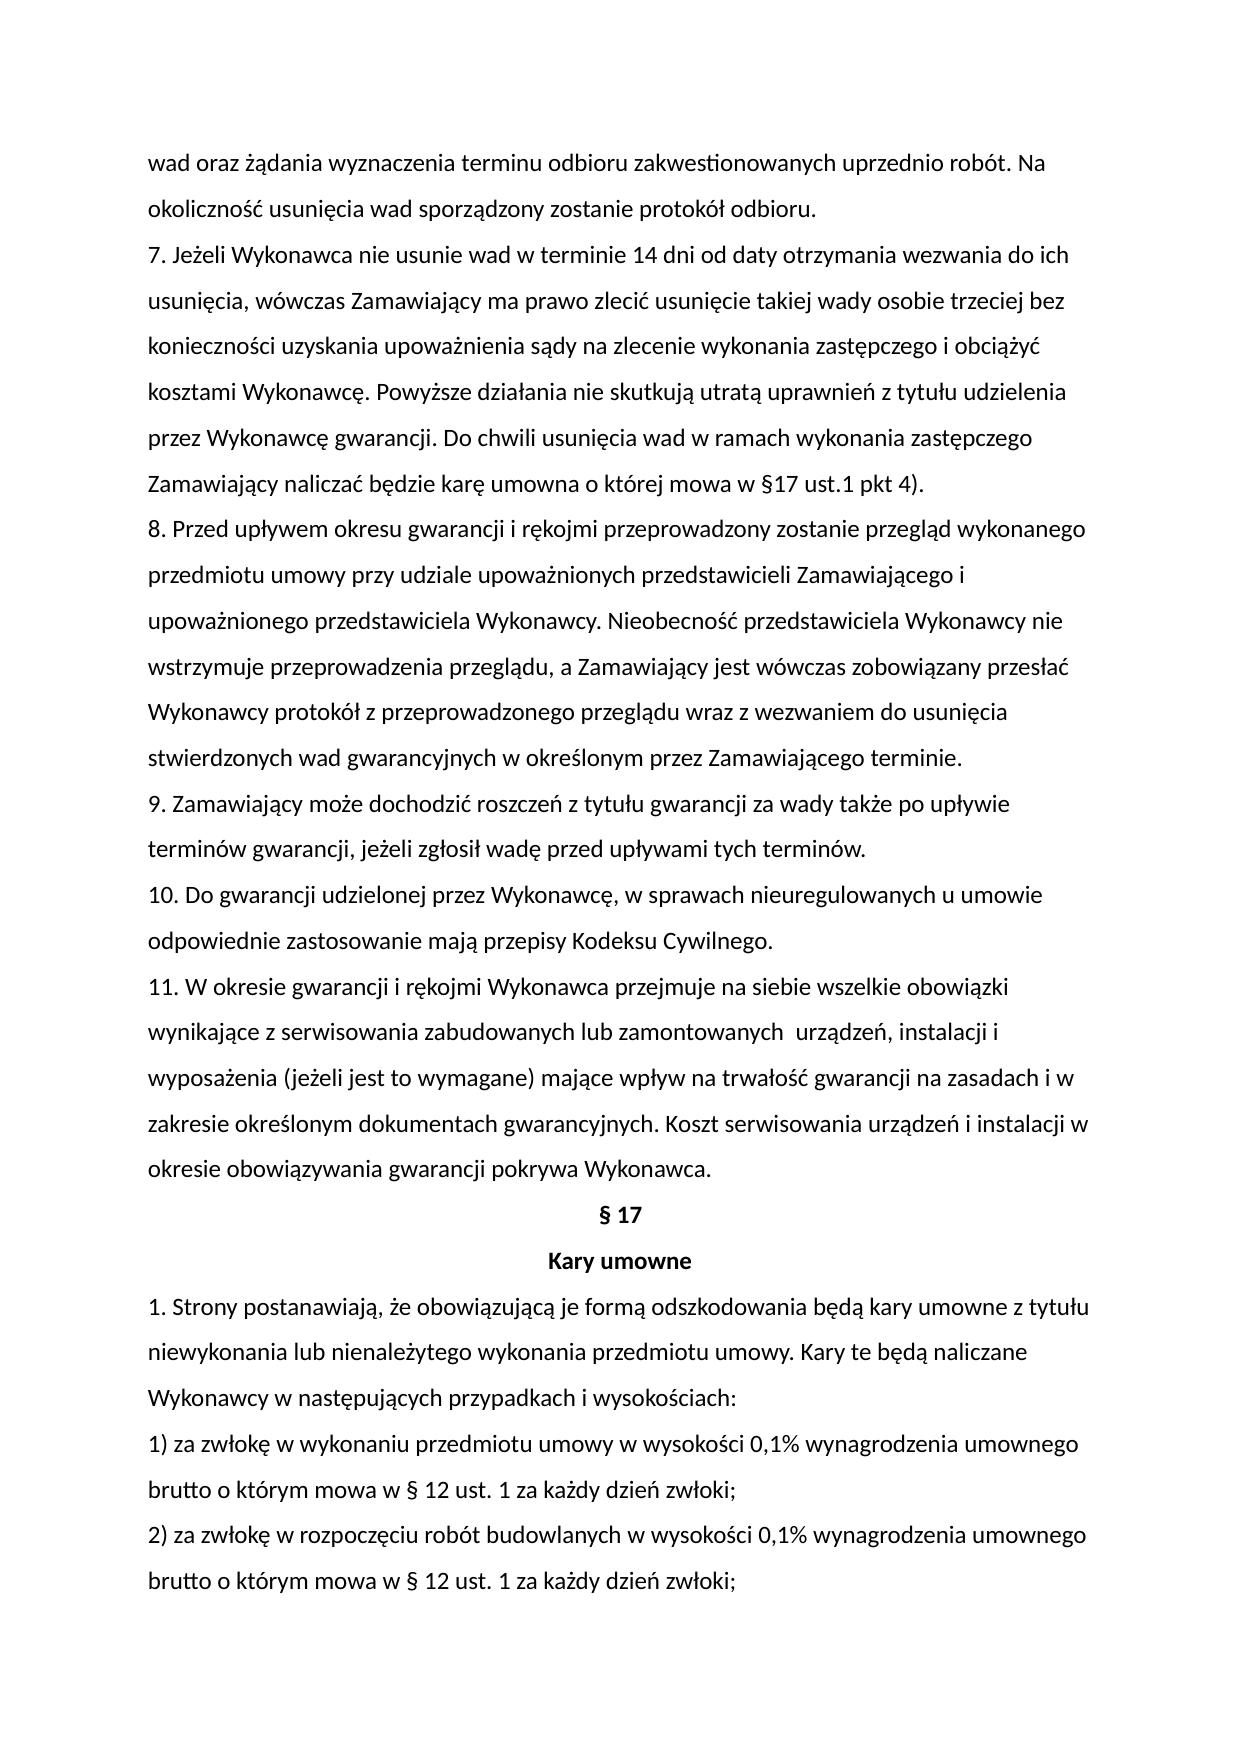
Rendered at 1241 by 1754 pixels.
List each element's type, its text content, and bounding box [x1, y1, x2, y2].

text Kary umowne [148, 1245, 1093, 1276]
text § 17 [148, 1199, 1093, 1230]
text 1) za zwłokę w wykonaniu przedmiotu umowy w wysokości 0,1% wynagrodzenia umownego brutto o którym mowa w § 12 ust. 1 za każdy dzień zwłoki; [148, 1428, 1093, 1504]
text 2) za zwłokę w rozpoczęciu robót budowlanych w wysokości 0,1% wynagrodzenia umownego brutto o którym mowa w § 12 ust. 1 za każdy dzień zwłoki; [148, 1519, 1093, 1596]
text 11. W okresie gwarancji i rękojmi Wykonawca przejmuje na siebie wszelkie obowiązki wynikające z serwisowania zabudowanych lub zamontowanych urządzeń, instalacji i wyposażenia (jeżeli jest to wymagane) mające wpływ na trwałość gwarancji na zasadach i w zakresie określonym dokumentach gwarancyjnych. Koszt serwisowania urządzeń i instalacji w okresie obowiązywania gwarancji pokrywa Wykonawca. [148, 971, 1093, 1184]
text 7. Jeżeli Wykonawca nie usunie wad w terminie 14 dni od daty otrzymania wezwania do ich usunięcia, wówczas Zamawiający ma prawo zlecić usunięcie takiej wady osobie trzeciej bez konieczności uzyskania upoważnienia sądy na zlecenie wykonania zastępczego i obciążyć kosztami Wykonawcę. Powyższe działania nie skutkują utratą uprawnień z tytułu udzielenia przez Wykonawcę gwarancji. Do chwili usunięcia wad w ramach wykonania zastępczego Zamawiający naliczać będzie karę umowna o której mowa w §17 ust.1 pkt 4). [148, 239, 1093, 498]
text 9. Zamawiający może dochodzić roszczeń z tytułu gwarancji za wady także po upływie terminów gwarancji, jeżeli zgłosił wadę przed upływami tych terminów. [148, 788, 1093, 864]
text 8. Przed upływem okresu gwarancji i rękojmi przeprowadzony zostanie przegląd wykonanego przedmiotu umowy przy udziale upoważnionych przedstawicieli Zamawiającego i upoważnionego przedstawiciela Wykonawcy. Nieobecność przedstawiciela Wykonawcy nie wstrzymuje przeprowadzenia przeglądu, a Zamawiający jest wówczas zobowiązany przesłać Wykonawcy protokół z przeprowadzonego przeglądu wraz z wezwaniem do usunięcia stwierdzonych wad gwarancyjnych w określonym przez Zamawiającego terminie. [148, 513, 1093, 773]
text 1. Strony postanawiają, że obowiązującą je formą odszkodowania będą kary umowne z tytułu niewykonania lub nienależytego wykonania przedmiotu umowy. Kary te będą naliczane Wykonawcy w następujących przypadkach i wysokościach: [148, 1291, 1093, 1413]
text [148, 148, 1093, 224]
text 10. Do gwarancji udzielonej przez Wykonawcę, w sprawach nieuregulowanych u umowie odpowiednie zastosowanie mają przepisy Kodeksu Cywilnego. [148, 879, 1093, 956]
